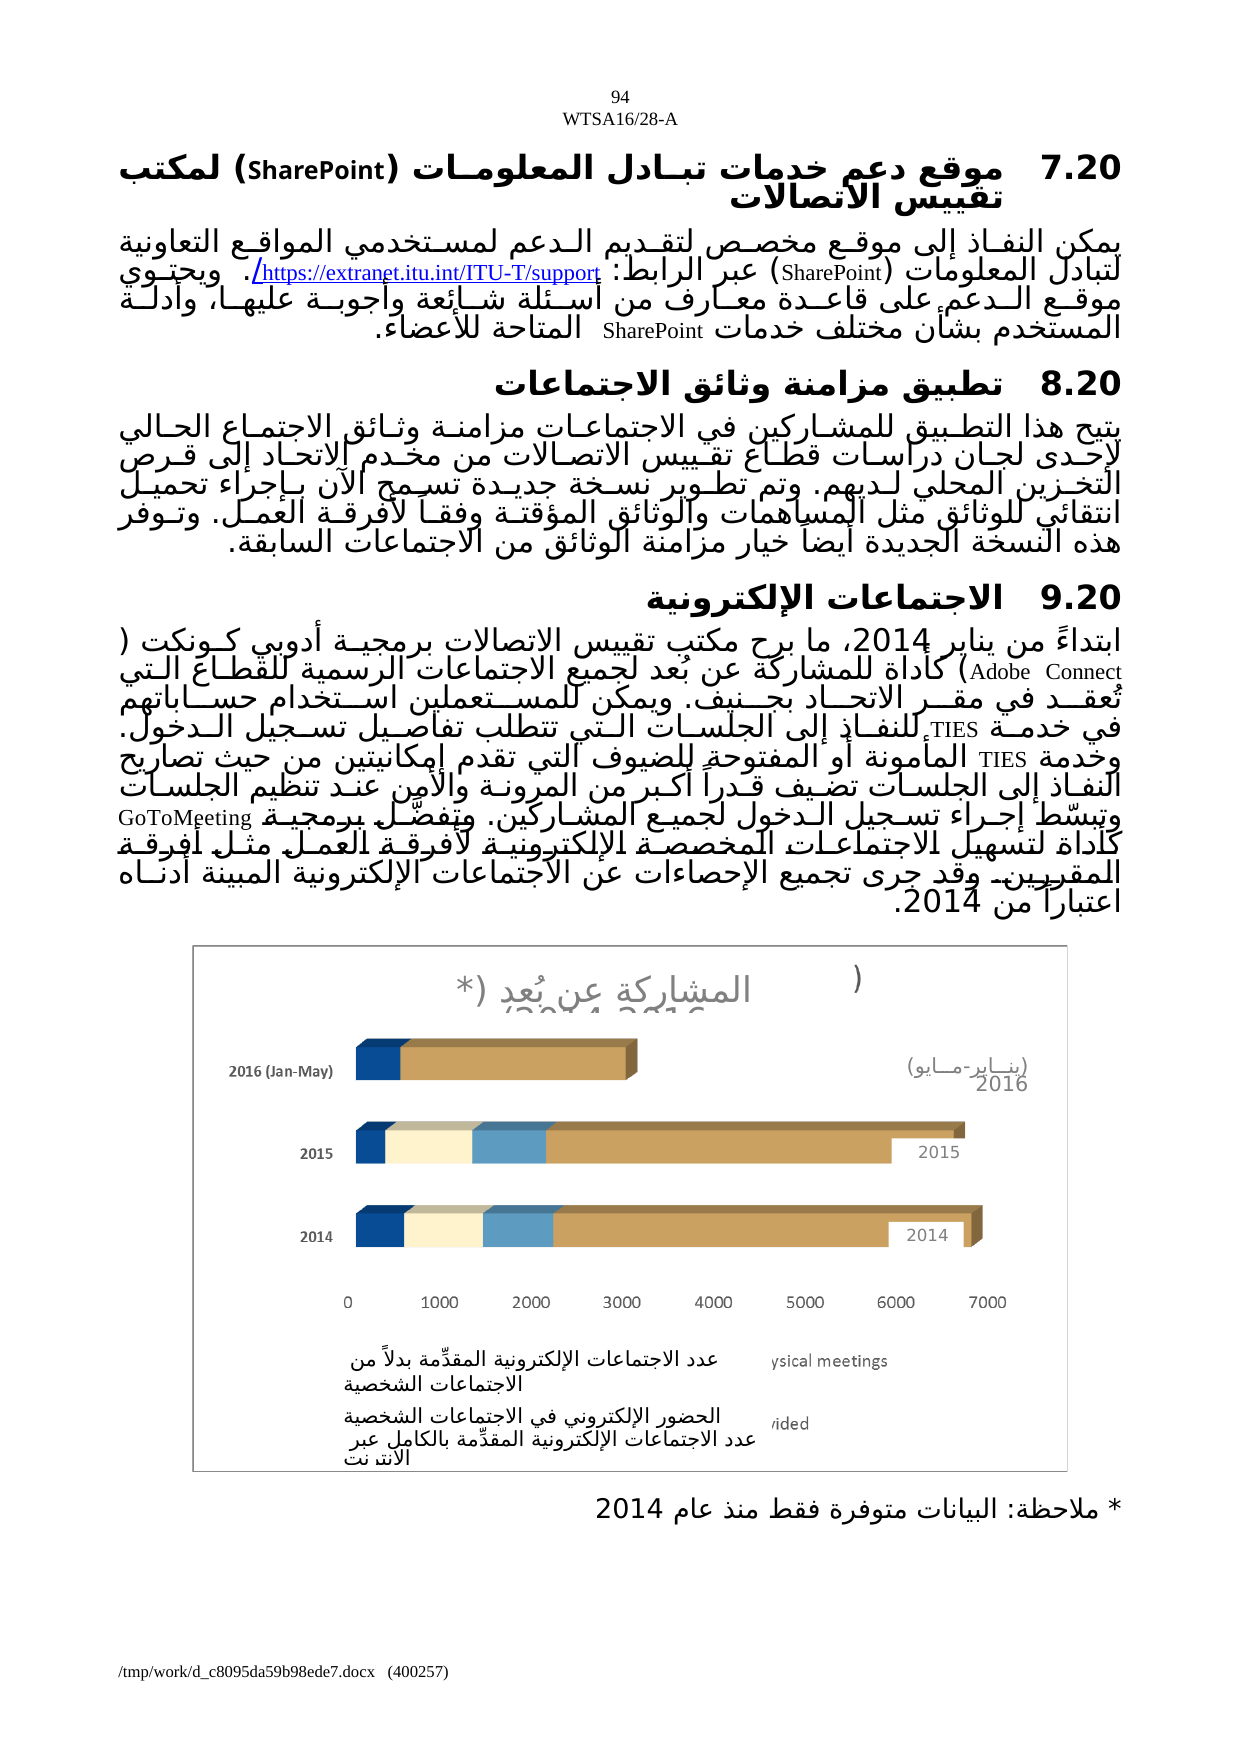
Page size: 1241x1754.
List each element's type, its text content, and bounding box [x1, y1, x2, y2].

subtitle 9.20 الاجتماعات الإلكترونية [118, 585, 760, 616]
text ابتداءً من يناير 2014، ما برح مكتب تقييس الاتصالات برمجية أدوب‍ي كونكت (Adobe Connect) كأداة للمشاركة عن بُعد لجميع الاجتماعات الرسمية للقطاع التي تُعقد في مقر الاتحاد بجنيف. ويمكن للمستعملين استخدام حساباتهم في خدمة TIES للنفاذ إلى الجلسات التي تتطلب تفاصيل تسجيل الدخول. وخدمة TIES المأمونة أو المفتوحة للضيوف التي تقدم إمكانيتين من حيث تصاريح النفاذ إلى الجلسات تضيف قدراً أكبر من المرونة والأمن عند تنظيم الجلسات وتبسّط إجراء تسجيل الدخول لجميع المشاركين. وتفضَّل برمجية GoToMeeting كأداة لتسهيل الاجتماعات المخصصة الإلكترونية لأفرقة العمل مثل أفرقة المقررين. وقد جرى تجميع الإحصاءات عن الاجتماعات الإلكترونية المبينة أدناه اعتباراً من 2014. [118, 628, 1122, 920]
text يتيح هذا التطبيق للمشاركين في الاجتماعات مزامنة وثائق الاجتماع الحالي لإحدى لجان دراسات قطاع تقييس الاتصالات من مخدم الاتحاد إلى قرص التخزين المحلي لديهم. وتم تطوير نسخة جديدة تسمح الآن بإجراء تحميل انتقائي للوثائق مثل المساهمات والوثائق المؤقتة وفقاً لأفرقة العمل. وتوفر هذه النسخة الجديدة أيضاً خيار مزامنة الوثائق من الاجتماعات السابقة. [118, 414, 1122, 560]
text * ملاحظة: البيانات متوفرة فقط منذ عام 2014 [118, 1498, 1122, 1523]
picture [172, 945, 1068, 1486]
subtitle 9.20 الاجتماعات الإلكترونية [722, 585, 1122, 616]
subtitle 8.20 تطبيق مزامنة وثائق الاجتماعات [923, 371, 1122, 402]
subtitle 8.20 تطبيق مزامنة وثائق الاجتماعات [118, 371, 963, 402]
subtitle 7.20 موقع دعم خدمات تبادل المعلومات (SharePoint) لمكتب تقييس الاتصالات [118, 154, 1122, 217]
text يمكن النفاذ إلى موقع مخصص لتقديم الدعم لمستخدمي المواقع التعاونية لتبادل المعلومات (SharePoint) عبر الرابط: https://extranet.itu.int/ITU-T/support/. ويحتوي موقع الدعم على قاعدة معارف من أسئلة شائعة وأجوبة عليها، وأدلة المستخدم بشأن مختلف خدمات SharePoint المتاحة للأعضاء. [118, 229, 1122, 346]
